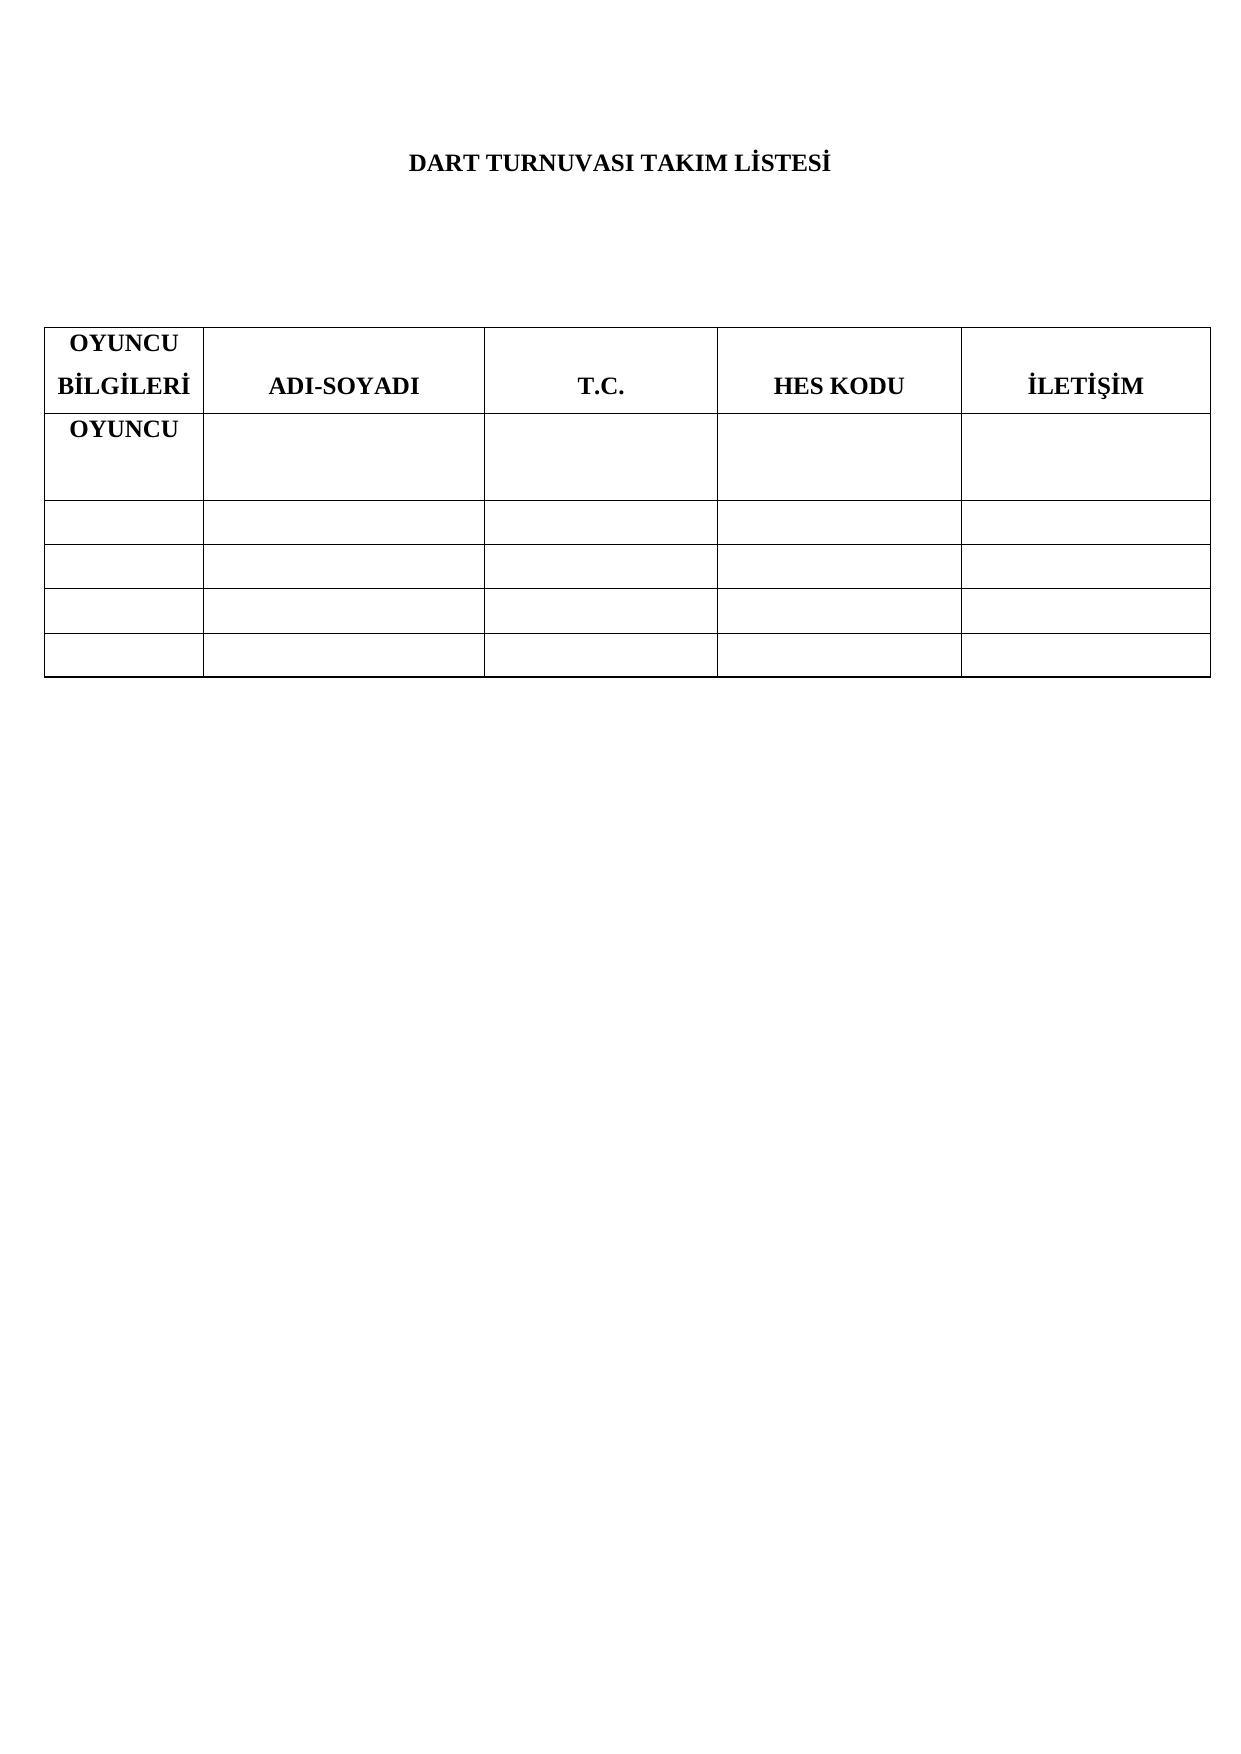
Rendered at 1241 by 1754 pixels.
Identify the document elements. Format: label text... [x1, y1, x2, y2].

text DART TURNUVASI TAKIM LİSTESİ [148, 148, 1093, 176]
table_cell [204, 501, 484, 544]
table_cell [718, 501, 961, 544]
table_cell [962, 589, 1210, 632]
table_cell OYUNCU [45, 414, 203, 500]
table_cell [45, 545, 203, 588]
table_cell [962, 634, 1210, 676]
table_header İLETİŞİM [962, 328, 1210, 413]
table_cell [485, 545, 717, 588]
table_cell [45, 634, 203, 676]
table_cell [718, 634, 961, 676]
table_cell [204, 414, 484, 500]
table_header OYUNCU BİLGİLERİ [45, 328, 203, 413]
table_cell [962, 414, 1210, 500]
table_cell [485, 501, 717, 544]
table_cell [718, 545, 961, 588]
table_header T.C. [485, 328, 717, 413]
table_cell [485, 589, 717, 632]
table_cell [45, 589, 203, 632]
table_header HES KODU [718, 328, 961, 413]
table_cell [485, 634, 717, 676]
table_cell [962, 545, 1210, 588]
table_cell [962, 501, 1210, 544]
table_header ADI-SOYADI [204, 328, 484, 413]
table_cell [485, 414, 717, 500]
table_cell [718, 414, 961, 500]
table_cell [45, 501, 203, 544]
table_cell [204, 545, 484, 588]
table_cell [204, 634, 484, 676]
table_cell [204, 589, 484, 632]
table_cell [718, 589, 961, 632]
